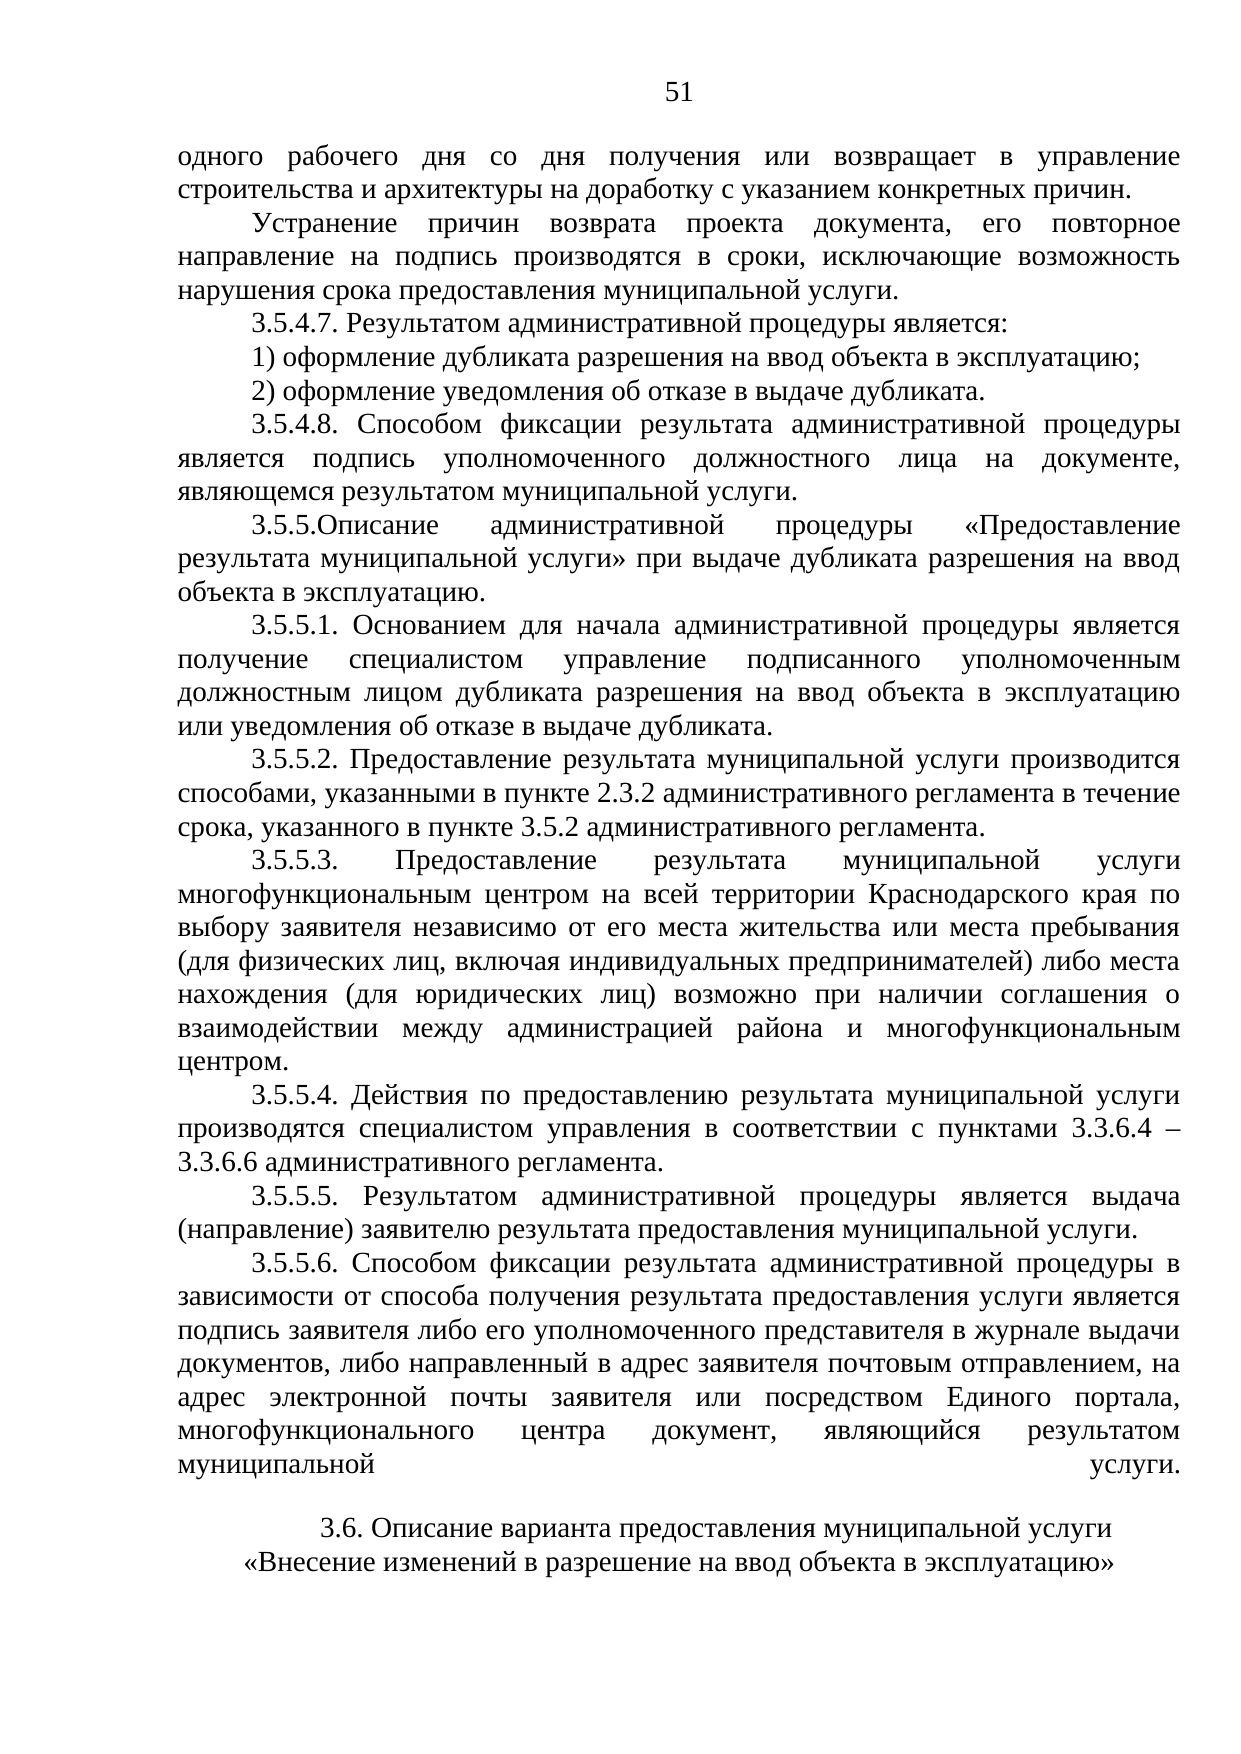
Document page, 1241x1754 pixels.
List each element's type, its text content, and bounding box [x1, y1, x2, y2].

text Устранение причин возврата проекта документа, его повторное направление на подпись производятся в сроки, исключающие возможность нарушения срока предоставления муниципальной услуги. [177, 205, 1181, 306]
text 3.5.5.2. Предоставление результата муниципальной услуги производится способами, указанными в пункте 2.3.2 административного регламента в течение срока, указанного в пункте 3.5.2 административного регламента. [177, 742, 1181, 842]
text 3.5.5.6. Способом фиксации результата административной процедуры в зависимости от способа получения результата предоставления услуги является подпись заявителя либо его уполномоченного представителя в журнале выдачи документов, либо направленный в адрес заявителя почтовым отправлением, на адрес электронной почты заявителя или посредством Единого портала, многофункционального центра документ, являющийся результатом муниципальной услуги. [177, 1245, 1181, 1510]
text 3.5.4.7. Результатом административной процедуры является: [177, 306, 1181, 339]
text 3.5.5.1. Основанием для начала административной процедуры является получение специалистом управление подписанного уполномоченным должностным лицом дубликата разрешения на ввод объекта в эксплуатацию или уведомления об отказе в выдаче дубликата. [177, 607, 1181, 742]
text 3.6. Описание варианта предоставления муниципальной услуги «Внесение изменений в разрешение на ввод объекта в эксплуатацию» [177, 1510, 1181, 1577]
text 3.5.5.3. Предоставление результата муниципальной услуги многофункциональным центром на всей территории Краснодарского края по выбору заявителя независимо от его места жительства или места пребывания (для физических лиц, включая индивидуальных предпринимателей) либо места нахождения (для юридических лиц) возможно при наличии соглашения о взаимодействии между администрацией района и многофункциональным центром. [177, 842, 1181, 1077]
text 3.5.5.Описание административной процедуры «Предоставление результата муниципальной услуги» при выдаче дубликата разрешения на ввод объекта в эксплуатацию. [177, 507, 1181, 607]
text 1) оформление дубликата разрешения на ввод объекта в эксплуатацию; [177, 339, 1181, 373]
text 3.5.5.5. Результатом административной процедуры является выдача (направление) заявителю результата предоставления муниципальной услуги. [177, 1178, 1181, 1245]
text 2) оформление уведомления об отказе в выдаче дубликата. [177, 373, 1181, 406]
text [177, 138, 1181, 205]
text 3.5.4.8. Способом фиксации результата административной процедуры является подпись уполномоченного должностного лица на документе, являющемся результатом муниципальной услуги. [177, 406, 1181, 507]
text 3.5.5.4. Действия по предоставлению результата муниципальной услуги производятся специалистом управления в соответствии с пунктами 3.3.6.4 – 3.3.6.6 административного регламента. [177, 1077, 1181, 1178]
